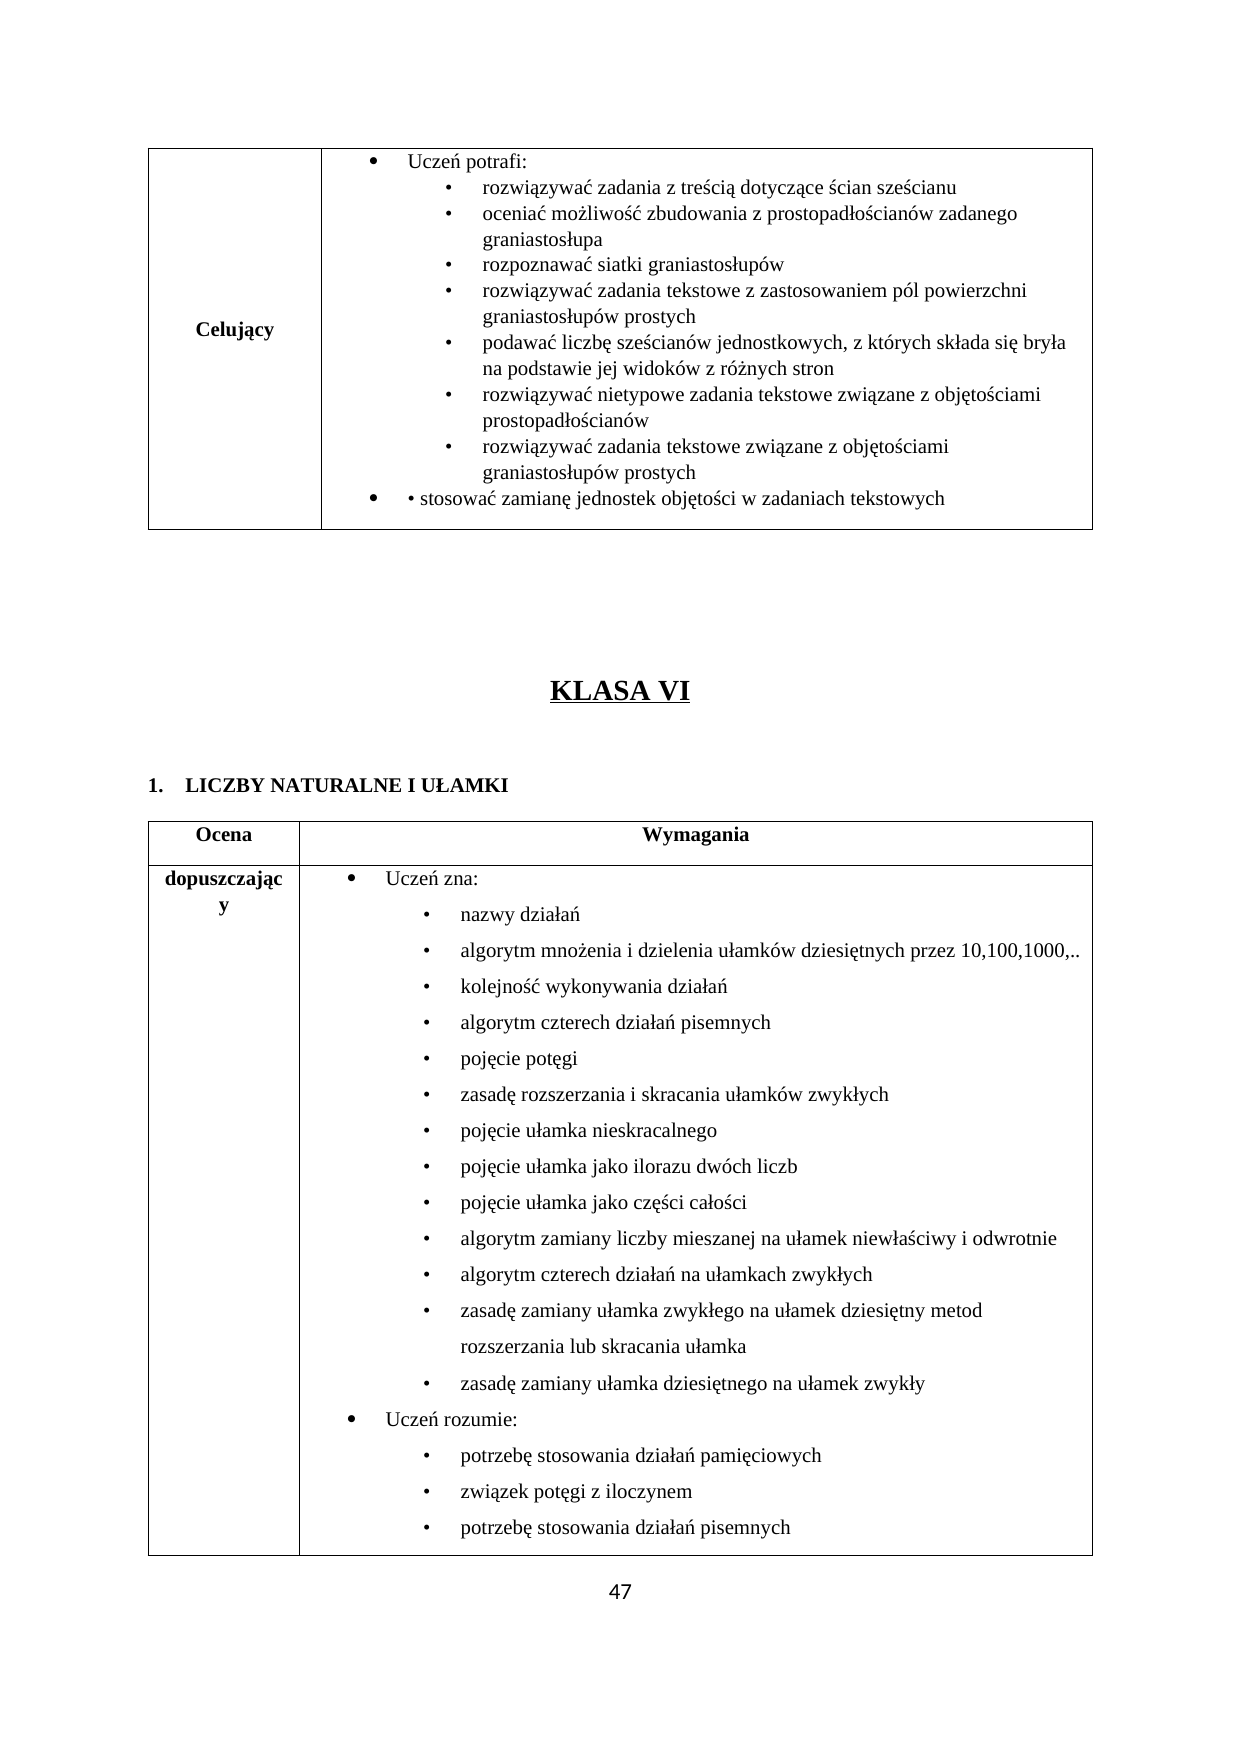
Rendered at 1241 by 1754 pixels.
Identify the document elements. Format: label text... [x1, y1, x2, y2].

subtitle KLASA VI [148, 673, 1093, 706]
list LICZBY NATURALNE I UŁAMKI [148, 773, 1093, 797]
table_cell Celujący [149, 149, 321, 529]
table_cell dopuszczający [149, 866, 299, 1555]
table_header Ocena [149, 822, 299, 865]
table_cell Uczeń potrafi: rozwiązywać zadania z treścią dotyczące ścian sześcianu oceniać możliwość zbudowania z prostopadłościanów zadanego graniastosłupa rozpoznawać siatki graniastosłupów rozwiązywać zadania tekstowe z zastosowaniem pól powierzchni graniastosłupów prostych podawać liczbę sześcianów jednostkowych, z których składa się bryła na podstawie jej widoków z różnych stron rozwiązywać nietypowe zadania tekstowe związane z objętościami prostopadłościanów rozwiązywać zadania tekstowe związane z objętościami graniastosłupów prostych • stosować zamianę jednostek objętości w zadaniach tekstowych [322, 149, 1092, 529]
table_header Wymagania [300, 822, 1092, 865]
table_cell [300, 866, 1092, 1555]
